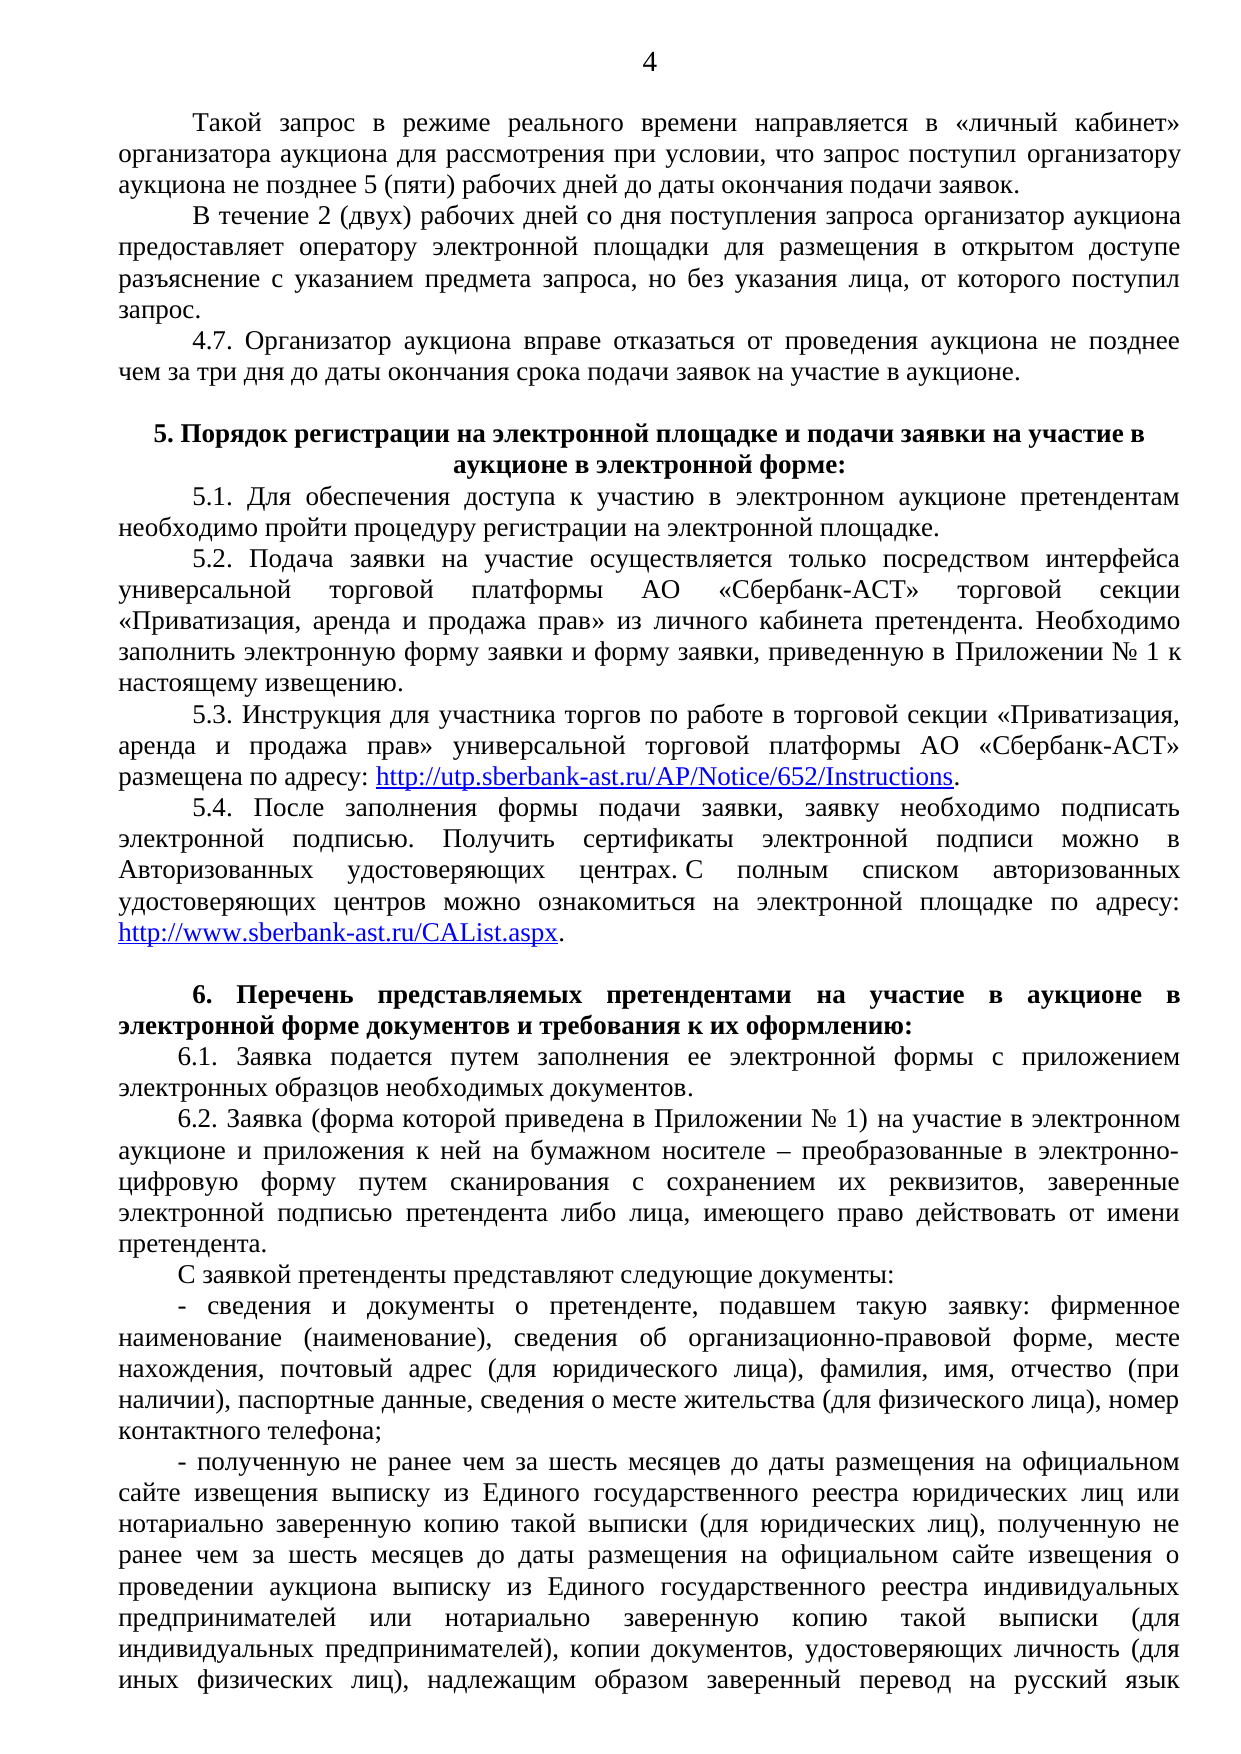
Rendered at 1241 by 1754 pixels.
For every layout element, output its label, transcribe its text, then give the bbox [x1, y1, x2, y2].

text 5. Порядок регистрации на электронной площадке и подачи заявки на участие в аукционе в электронной форме: [118, 417, 1181, 480]
text 5.2. Подача заявки на участие осуществляется только посредством интерфейса универсальной торговой платформы АО «Сбербанк-АСТ» торговой секции «Приватизация, аренда и продажа прав» из личного кабинета претендента. Необходимо заполнить электронную форму заявки и форму заявки, приведенную в Приложении № 1 к настоящему извещению. [118, 542, 1181, 698]
text 6.2. Заявка (форма которой приведена в Приложении № 1) на участие в электронном аукционе и приложения к ней на бумажном носителе – преобразованные в электронно-цифровую форму путем сканирования с сохранением их реквизитов, заверенные электронной подписью претендента либо лица, имеющего право действовать от имени претендента. [118, 1103, 1181, 1258]
text 4.7. Организатор аукциона вправе отказаться от проведения аукциона не позднее чем за три дня до даты окончания срока подачи заявок на участие в аукционе. [118, 324, 1181, 386]
text 5.3. Инструкция для участника торгов по работе в торговой секции «Приватизация, аренда и продажа прав» универсальной торговой платформы АО «Сбербанк-АСТ» размещена по адресу: http://utp.sberbank-ast.ru/AP/Notice/652/Instructions. [118, 698, 1181, 791]
text 6.1. Заявка подается путем заполнения ее электронной формы с приложением электронных образцов необходимых документов. [118, 1040, 1181, 1103]
text 6. Перечень представляемых претендентами на участие в аукционе в электронной форме документов и требования к их оформлению: [118, 978, 1181, 1040]
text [118, 1445, 1181, 1694]
text 5.4. После заполнения формы подачи заявки, заявку необходимо подписать электронной подписью. Получить сертификаты электронной подписи можно в Авторизованных удостоверяющих центрах. С полным списком авторизованных удостоверяющих центров можно ознакомиться на электронной площадке по адресу: http://www.sberbank-ast.ru/CAList.aspx. [118, 791, 1181, 947]
text 5.1. Для обеспечения доступа к участию в электронном аукционе претендентам необходимо пройти процедуру регистрации на электронной площадке. [118, 480, 1181, 542]
text В течение 2 (двух) рабочих дней со дня поступления запроса организатор аукциона предоставляет оператору электронной площадки для размещения в открытом доступе разъяснение с указанием предмета запроса, но без указания лица, от которого поступил запрос. [118, 199, 1181, 324]
text Такой запрос в режиме реального времени направляется в «личный кабинет» организатора аукциона для рассмотрения при условии, что запрос поступил организатору аукциона не позднее 5 (пяти) рабочих дней до даты окончания подачи заявок. [118, 106, 1181, 199]
text С заявкой претенденты представляют следующие документы: [118, 1258, 1181, 1289]
text - сведения и документы о претенденте, подавшем такую заявку: фирменное наименование (наименование), сведения об организационно-правовой форме, месте нахождения, почтовый адрес (для юридического лица), фамилия, имя, отчество (при наличии), паспортные данные, сведения о месте жительства (для физического лица), номер контактного телефона; [118, 1289, 1181, 1445]
